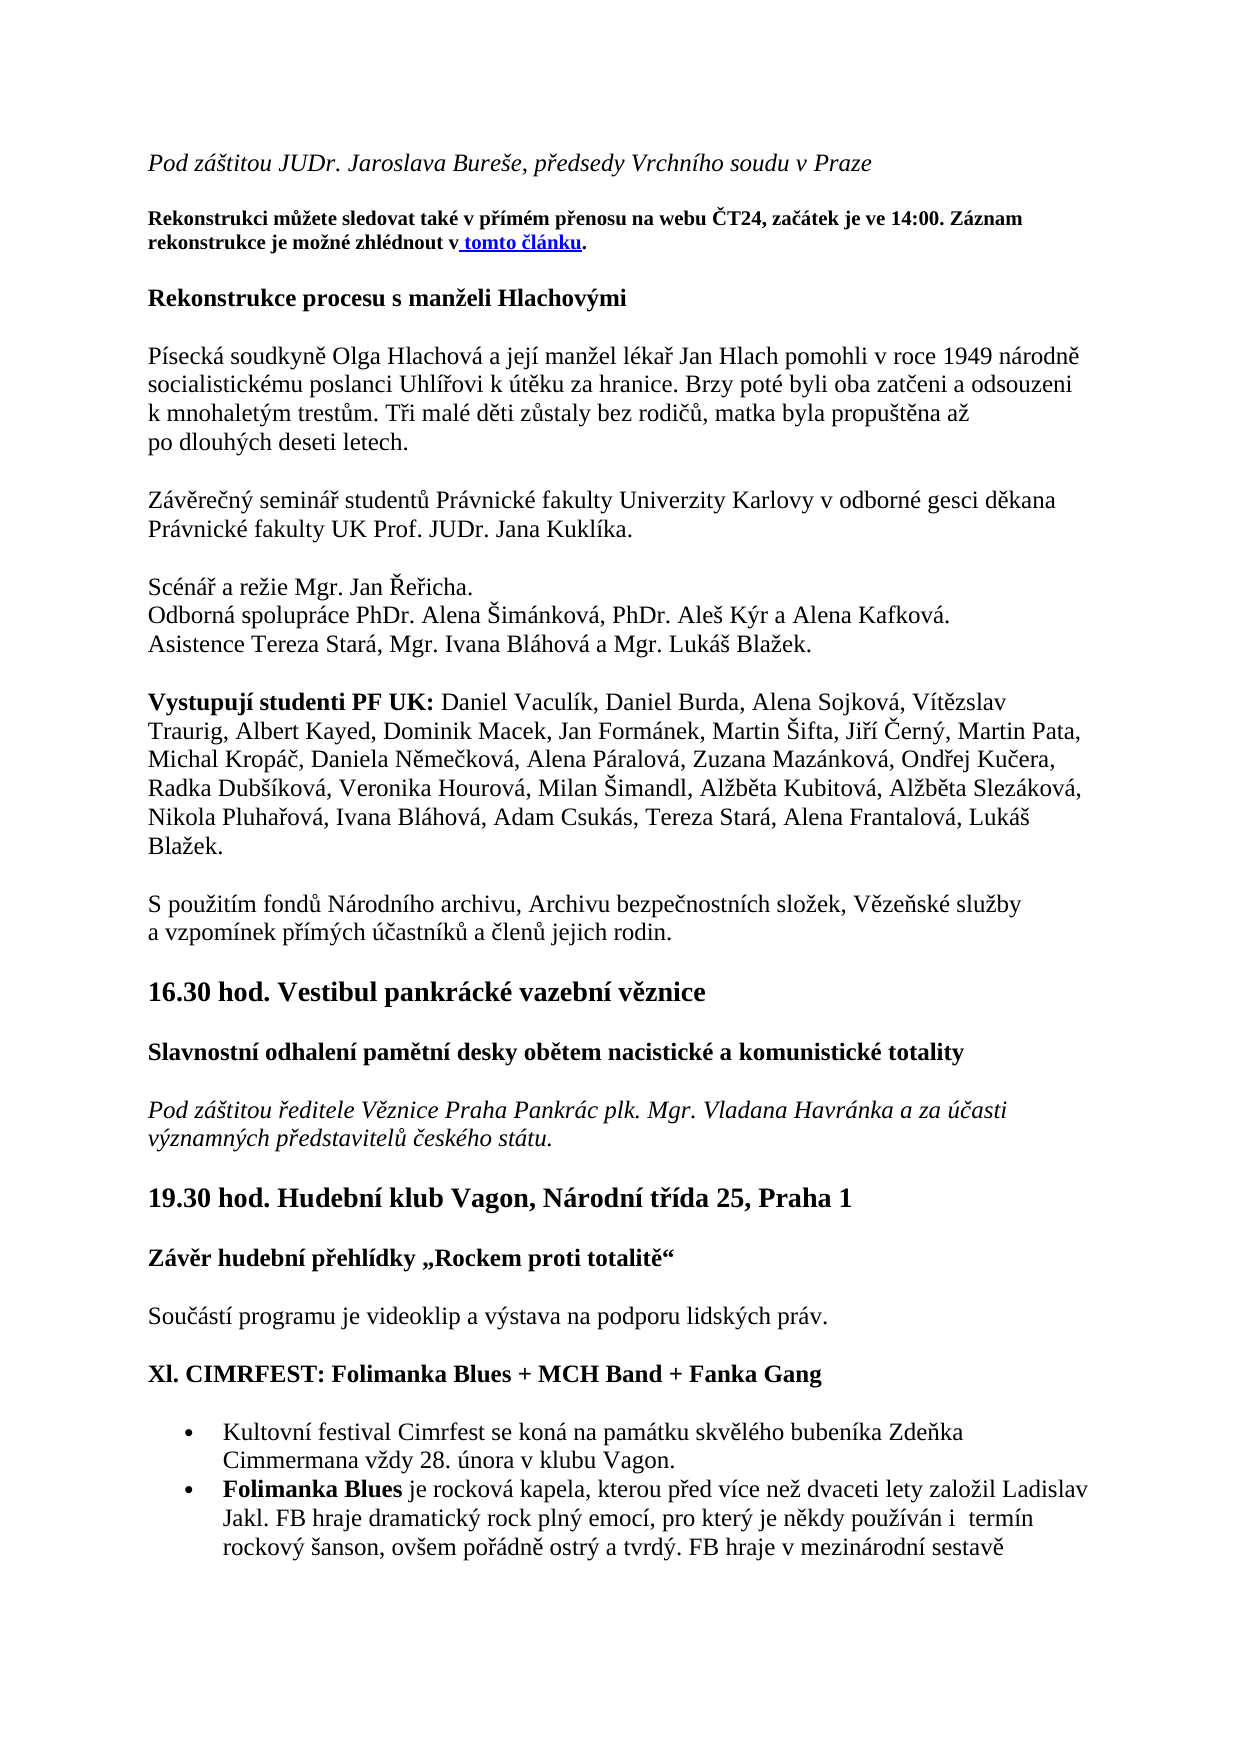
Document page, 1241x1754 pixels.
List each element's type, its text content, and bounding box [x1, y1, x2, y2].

text Závěrečný seminář studentů Právnické fakulty Univerzity Karlovy v odborné gesci děkana Právnické fakulty UK Prof. JUDr. Jana Kuklíka. [148, 485, 1093, 542]
text Rekonstrukce procesu s manželi Hlachovými [148, 283, 1093, 312]
text Vystupují studenti PF UK: Daniel Vaculík, Daniel Burda, Alena Sojková, Vítězslav Traurig, Albert Kayed, Dominik Macek, Jan Formánek, Martin Šifta, Jiří Černý, Martin Pata, Michal Kropáč, Daniela Němečková, Alena Páralová, Zuzana Mazánková, Ondřej Kučera, Radka Dubšíková, Veronika Hourová, Milan Šimandl, Alžběta Kubitová, Alžběta Slezáková, Nikola Pluhařová, Ivana Bláhová, Adam Csukás, Tereza Stará, Alena Frantalová, Lukáš Blažek. [148, 687, 1093, 859]
text Rekonstrukci můžete sledovat také v přímém přenosu na webu ČT24, začátek je ve 14:00. Záznam rekonstrukce je možné zhlédnout v tomto článku. [148, 206, 1093, 254]
text S použitím fondů Národního archivu, Archivu bezpečnostních složek, Vězeňské služby a vzpomínek přímých účastníků a členů jejich rodin. [148, 889, 1093, 946]
text Součástí programu je videoklip a výstava na podporu lidských práv. [148, 1301, 1093, 1330]
text Xl. CIMRFEST: Folimanka Blues + MCH Band + Fanka Gang [148, 1359, 1093, 1388]
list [185, 1474, 1093, 1561]
list Kultovní festival Cimrfest se koná na památku skvělého bubeníka Zdeňka Cimmermana vždy 28. února v klubu Vagon. [185, 1417, 1093, 1474]
text 16.30 hod. Vestibul pankrácké vazební věznice [148, 975, 1093, 1008]
text Scénář a režie Mgr. Jan Řeřicha. Odborná spolupráce PhDr. Alena Šimánková, PhDr. Aleš Kýr a Alena Kafková. Asistence Tereza Stará, Mgr. Ivana Bláhová a Mgr. Lukáš Blažek. [148, 572, 1093, 658]
text Pod záštitou JUDr. Jaroslava Bureše, předsedy Vrchního soudu v Praze [148, 148, 1093, 176]
text Pod záštitou ředitele Věznice Praha Pankrác plk. Mgr. Vladana Havránka a za účasti významných představitelů českého státu. [148, 1095, 1093, 1152]
text 19.30 hod. Hudební klub Vagon, Národní třída 25, Praha 1 [148, 1181, 1093, 1214]
text Závěr hudební přehlídky „Rockem proti totalitě“ [148, 1243, 1093, 1272]
text Písecká soudkyně Olga Hlachová a její manžel lékař Jan Hlach pomohli v roce 1949 národně socialistickému poslanci Uhlířovi k útěku za hranice. Brzy poté byli oba zatčeni a odsouzeni k mnohaletým trestům. Tři malé děti zůstaly bez rodičů, matka byla propuštěna až po dlouhých deseti letech. [148, 341, 1093, 456]
text Slavnostní odhalení pamětní desky obětem nacistické a komunistické totality [148, 1037, 1093, 1066]
